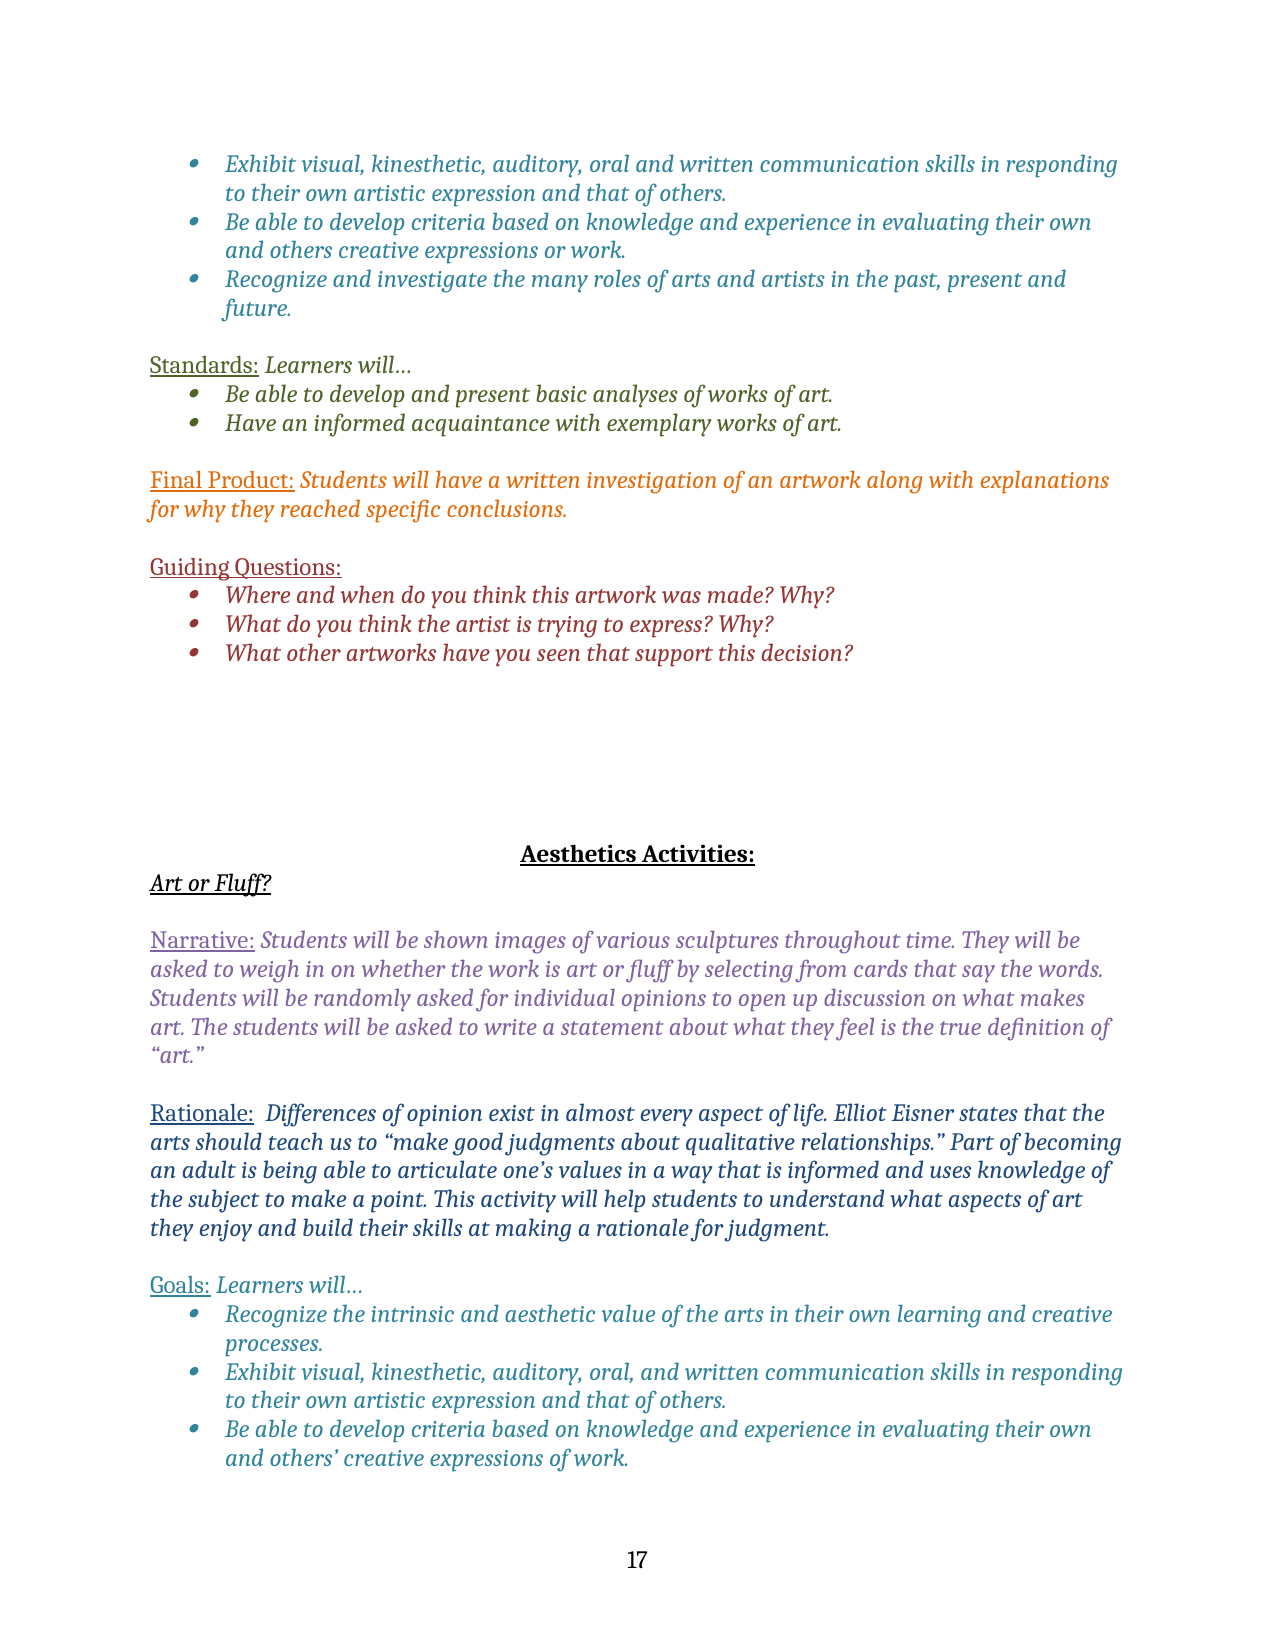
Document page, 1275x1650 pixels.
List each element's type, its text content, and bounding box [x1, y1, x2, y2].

text Narrative: Students will be shown images of various sculptures throughout time. They will be asked to weigh in on whether the work is art or fluff by selecting from cards that say the words. Students will be randomly asked for individual opinions to open up discussion on what makes art. The students will be asked to write a statement about what they feel is the true definition of “art.” [150, 926, 1125, 1070]
text Final Product: Students will have a written investigation of an artwork along with explanations for why they reached specific conclusions. [150, 466, 1125, 524]
list Exhibit visual, kinesthetic, auditory, oral and written communication skills in responding to their own artistic expression and that of others. [187, 150, 1125, 207]
text Aesthetics Activities: [150, 840, 1125, 869]
list Have an informed acquaintance with exemplary works of art. [187, 409, 1125, 437]
text Art or Fluff? [150, 869, 1125, 897]
list Recognize and investigate the many roles of arts and artists in the past, present and future. [187, 265, 1125, 322]
list What do you think the artist is trying to express? Why? [187, 610, 1125, 639]
list Recognize the intrinsic and aesthetic value of the arts in their own learning and creative processes. [187, 1300, 1125, 1357]
list Be able to develop criteria based on knowledge and experience in evaluating their own and others creative expressions or work. [187, 207, 1125, 265]
list What other artworks have you seen that support this decision? [187, 639, 1125, 667]
list Be able to develop criteria based on knowledge and experience in evaluating their own and others’ creative expressions of work. [187, 1415, 1125, 1472]
list Exhibit visual, kinesthetic, auditory, oral, and written communication skills in responding to their own artistic expression and that of others. [187, 1357, 1125, 1415]
text Standards: Learners will… [150, 351, 1125, 380]
text Rationale: Differences of opinion exist in almost every aspect of life. Elliot Eisner states that the arts should teach us to “make good judgments about qualitative relationships.” Part of becoming an adult is being able to articulate one’s values in a way that is informed and uses knowledge of the subject to make a point. This activity will help students to understand what aspects of art they enjoy and build their skills at making a rationale for judgment. [150, 1099, 1125, 1242]
text Goals: Learners will… [150, 1271, 1125, 1300]
list Be able to develop and present basic analyses of works of art. [187, 380, 1125, 409]
list Where and when do you think this artwork was made? Why? [187, 581, 1125, 610]
text Guiding Questions: [150, 552, 1125, 581]
